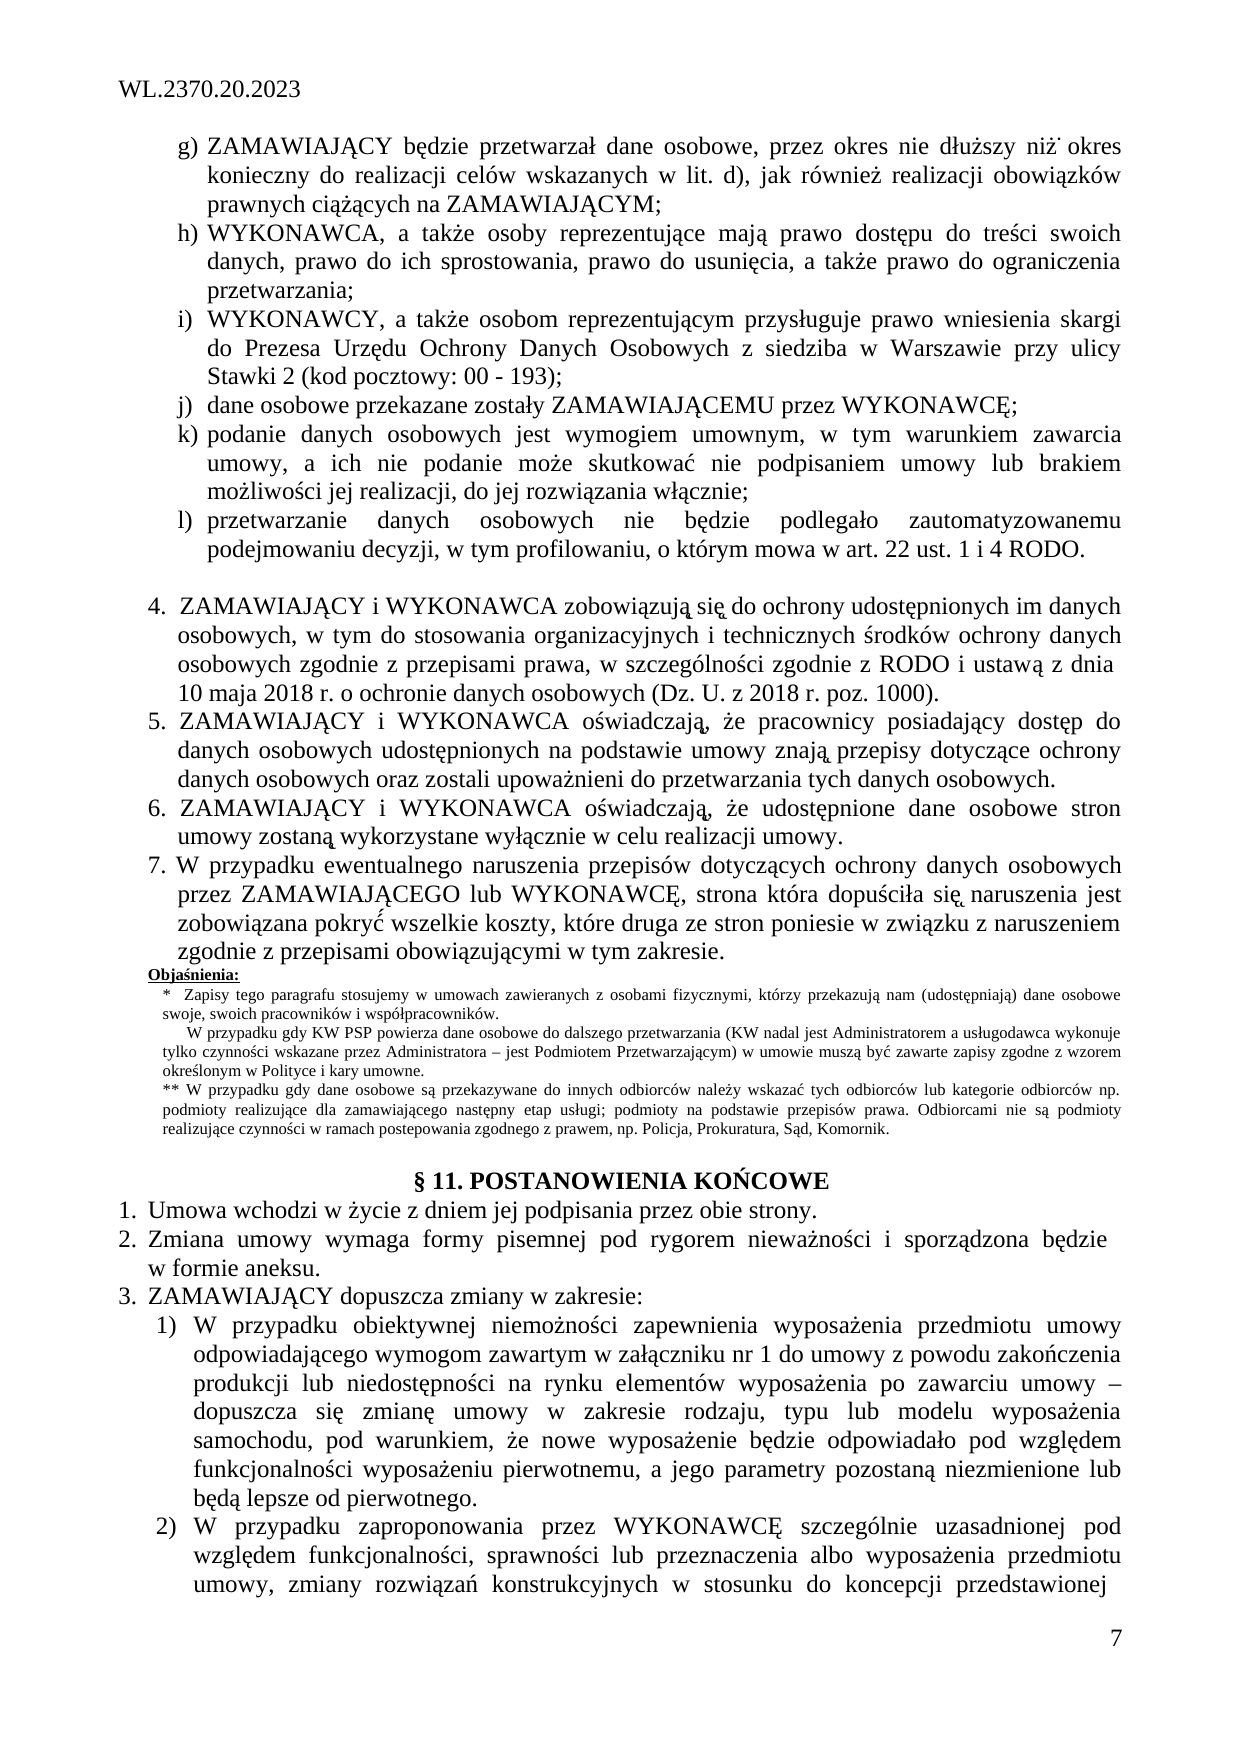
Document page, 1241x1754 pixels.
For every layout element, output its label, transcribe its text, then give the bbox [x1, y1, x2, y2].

text j) dane osobowe przekazane zostały ZAMAWIAJĄCEMU przez WYKONAWCĘ; [177, 390, 1122, 419]
list W przypadku obiektywnej niemożności zapewnienia wyposażenia przedmiotu umowy odpowiadającego wymogom zawartym w załączniku nr 1 do umowy z powodu zakończenia produkcji lub niedostępności na rynku elementów wyposażenia po zawarciu umowy – dopuszcza się zmianę umowy w zakresie rodzaju, typu lub modelu wyposażenia samochodu, pod warunkiem, że nowe wyposażenie będzie odpowiadało pod względem funkcjonalności wyposażeniu pierwotnemu, a jego parametry pozostaną niezmienione lub będą lepsze od pierwotnego. [156, 1310, 1122, 1511]
text 5. ZAMAWIAJĄCY i WYKONAWCA oświadczają̨, że pracownicy posiadający dostęp do danych osobowych udostępnionych na podstawie umowy znają̨ przepisy dotyczące ochrony danych osobowych oraz zostali upoważnieni do przetwarzania tych danych osobowych. [148, 706, 1122, 793]
text * Zapisy tego paragrafu stosujemy w umowach zawieranych z osobami fizycznymi, którzy przekazują nam (udostępniają) dane osobowe swoje, swoich pracowników i współpracowników. [162, 984, 1122, 1023]
text ** W przypadku gdy dane osobowe są przekazywane do innych odbiorców należy wskazać tych odbiorców lub kategorie odbiorców np. podmioty realizujące dla zamawiającego następny etap usługi; podmioty na podstawie przepisów prawa. Odbiorcami nie są podmioty realizujące czynności w ramach postepowania zgodnego z prawem, np. Policja, Prokuratura, Sąd, Komornik. [162, 1080, 1122, 1138]
text 2. Zmiana umowy wymaga formy pisemnej pod rygorem nieważności i sporządzona będzie w formie aneksu. [118, 1224, 1122, 1281]
text l) przetwarzanie danych osobowych nie będzie podlegało zautomatyzowanemu podejmowaniu decyzji, w tym profilowaniu, o którym mowa w art. 22 ust. 1 i 4 RODO. [177, 505, 1122, 563]
text k) podanie danych osobowych jest wymogiem umownym, w tym warunkiem zawarcia umowy, a ich nie podanie może skutkować nie podpisaniem umowy lub brakiem możliwości jej realizacji, do jej rozwiązania włącznie; [177, 419, 1122, 505]
text 7. W przypadku ewentualnego naruszenia przepisów dotyczących ochrony danych osobowych przez ZAMAWIAJĄCEGO lub WYKONAWCĘ, strona która dopuściła się̨ naruszenia jest zobowiązana pokryć́ wszelkie koszty, które druga ze stron poniesie w związku z naruszeniem zgodnie z przepisami obowiązującymi w tym zakresie. [148, 850, 1122, 965]
text W przypadku gdy KW PSP powierza dane osobowe do dalszego przetwarzania (KW nadal jest Administratorem a usługodawca wykonuje tylko czynności wskazane przez Administratora – jest Podmiotem Przetwarzającym) w umowie muszą być zawarte zapisy zgodne z wzorem określonym w Polityce i kary umowne. [162, 1023, 1122, 1080]
text 3. ZAMAWIAJĄCY dopuszcza zmiany w zakresie: [118, 1281, 1122, 1310]
text i) WYKONAWCY, a także osobom reprezentującym przysługuje prawo wniesienia skargi do Prezesa Urzędu Ochrony Danych Osobowych z siedziba w Warszawie przy ulicy Stawki 2 (kod pocztowy: 00 - 193); [177, 304, 1122, 390]
text Objaśnienia: [148, 965, 1122, 984]
text 6. ZAMAWIAJĄCY i WYKONAWCA oświadczają̨, że udostępnione dane osobowe stron umowy zostaną̨ wykorzystane wyłącznie w celu realizacji umowy. [148, 793, 1122, 850]
text § 11. POSTANOWIENIA KOŃCOWE [339, 1166, 1122, 1195]
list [156, 1511, 1122, 1598]
text 1. Umowa wchodzi w życie z dniem jej podpisania przez obie strony. [118, 1195, 1122, 1224]
text 4. ZAMAWIAJĄCY i WYKONAWCA zobowiązują̨ się̨ do ochrony udostępnionych im danych osobowych, w tym do stosowania organizacyjnych i technicznych środków ochrony danych osobowych zgodnie z przepisami prawa, w szczególności zgodnie z RODO i ustawą z dnia 10 maja 2018 r. o ochronie danych osobowych (Dz. U. z 2018 r. poz. 1000). [148, 591, 1122, 706]
text h) WYKONAWCA, a także osoby reprezentujące mają prawo dostępu do treści swoich danych, prawo do ich sprostowania, prawo do usunięcia, a także prawo do ograniczenia przetwarzania; [177, 218, 1122, 304]
text g) ZAMAWIAJĄCY będzie przetwarzał dane osobowe, przez okres nie dłuższy niż̇ okres konieczny do realizacji celów wskazanych w lit. d), jak również realizacji obowiązków prawnych ciążących na ZAMAWIAJĄCYM; [177, 131, 1122, 218]
